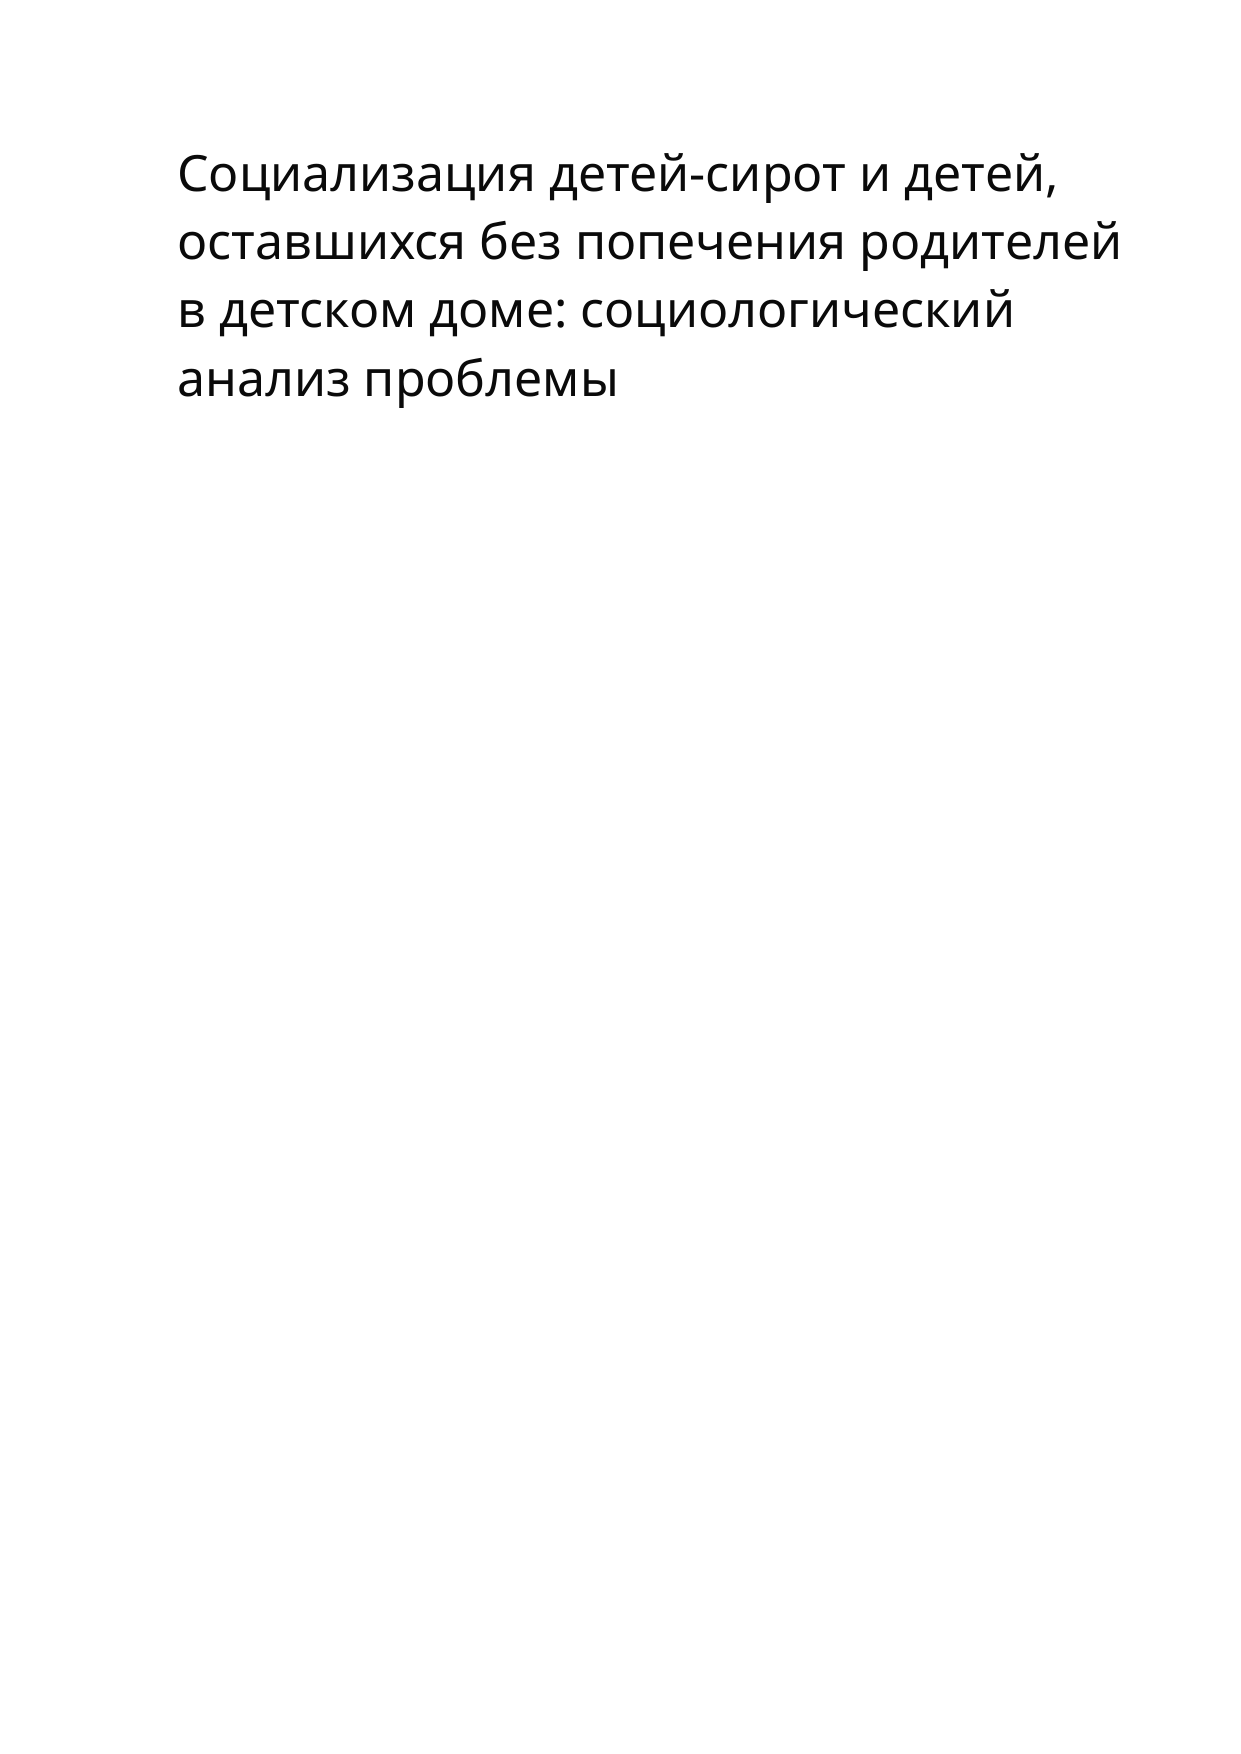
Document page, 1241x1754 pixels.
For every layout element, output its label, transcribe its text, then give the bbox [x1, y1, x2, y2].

text Социализация детей-сирот и детей, оставшихся без попечения родителей в детском доме: социологический анализ проблемы [177, 138, 1152, 411]
